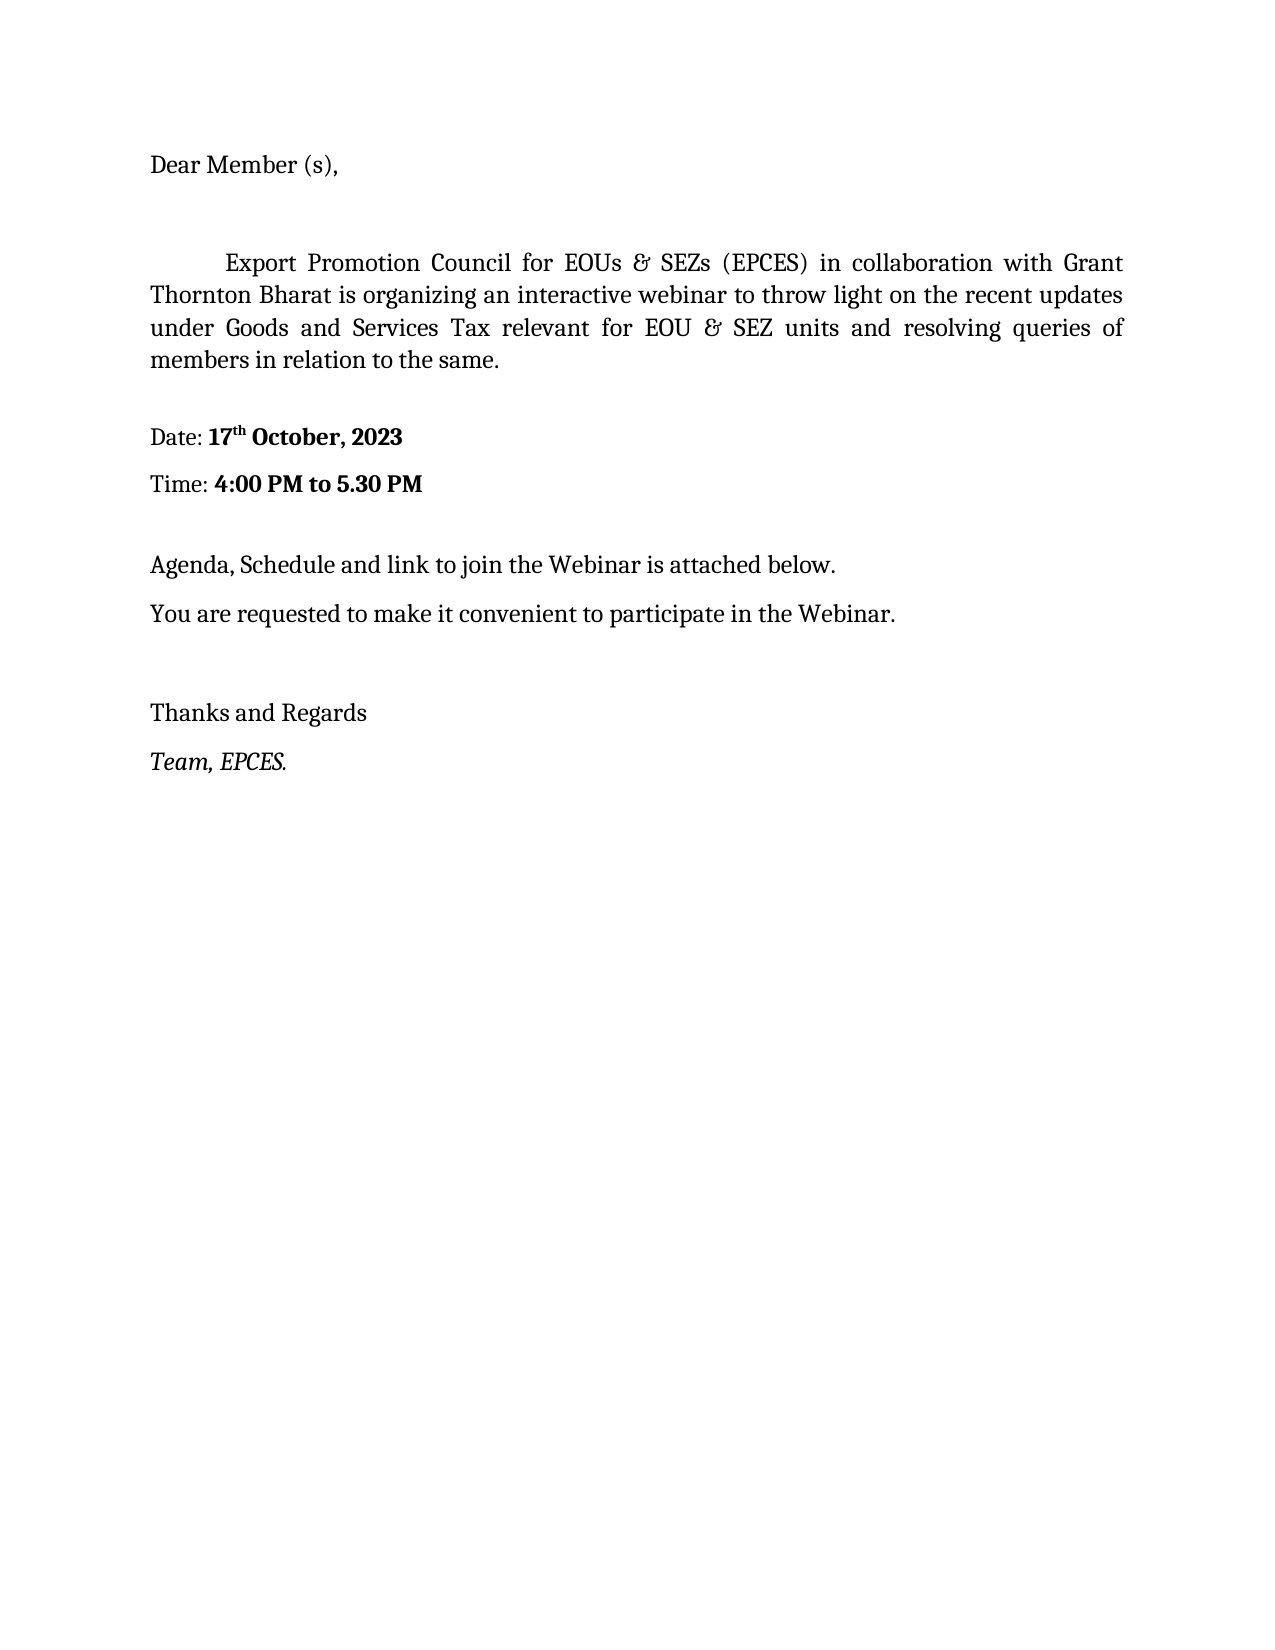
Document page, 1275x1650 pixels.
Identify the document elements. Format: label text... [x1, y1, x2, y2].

text Thanks and Regards [150, 697, 1125, 727]
text Dear Member (s), [150, 150, 1125, 180]
text Time: 4:00 PM to 5.30 PM [150, 470, 1125, 499]
text Agenda, Schedule and link to join the Webinar is attached below. [150, 550, 1125, 580]
text Export Promotion Council for EOUs & SEZs (EPCES) in collaboration with Grant Thornton Bharat is organizing an interactive webinar to throw light on the recent updates under Goods and Services Tax relevant for EOU & SEZ units and resolving queries of members in relation to the same. [150, 248, 1125, 375]
text You are requested to make it convenient to participate in the Webinar. [150, 599, 1125, 629]
text Team, EPCES. [150, 747, 1125, 777]
text Date: 17th October, 2023 [150, 423, 1125, 451]
